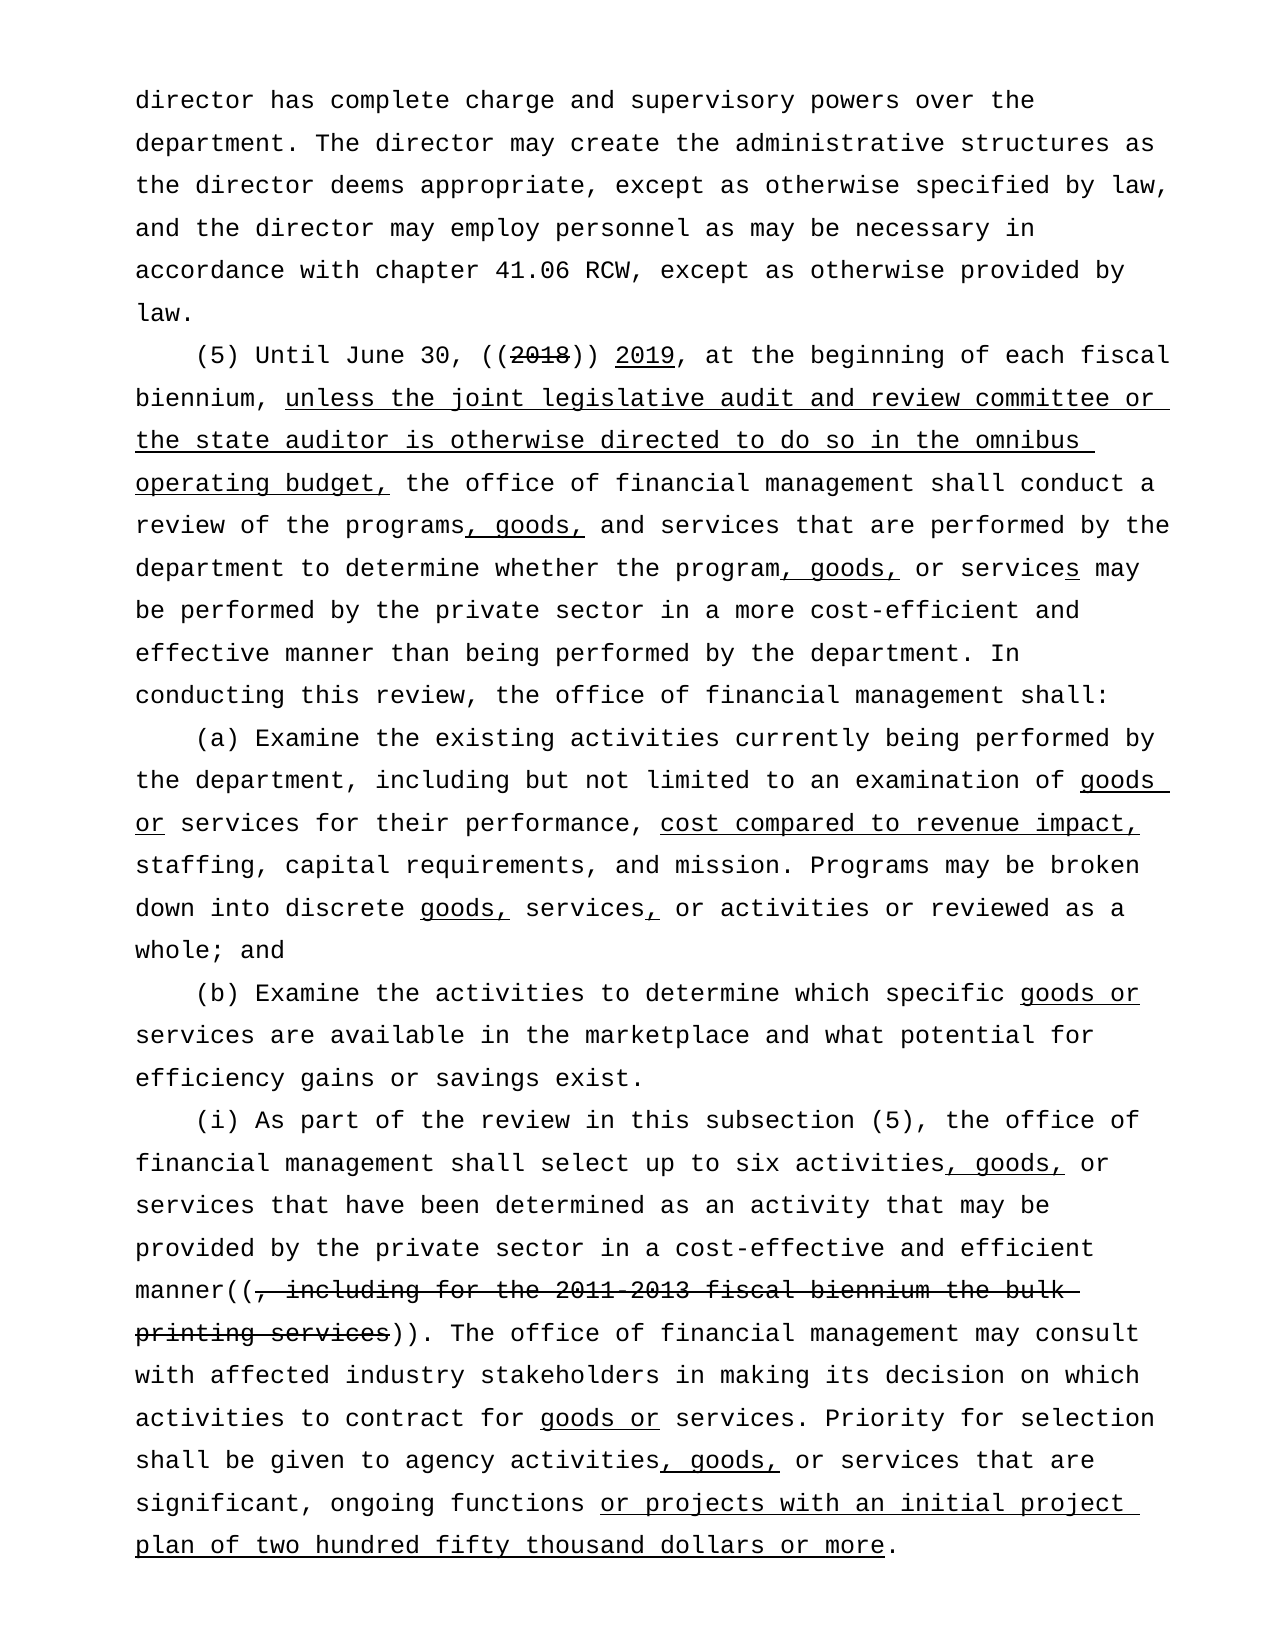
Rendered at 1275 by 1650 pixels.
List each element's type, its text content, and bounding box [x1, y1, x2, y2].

text (a) Examine the existing activities currently being performed by the department, including but not limited to an examination of goods or services for their performance, cost compared to revenue impact, staffing, capital requirements, and mission. Programs may be broken down into discrete goods, services, or activities or reviewed as a whole; and [135, 712, 1170, 967]
text (5) Until June 30, ((2018)) 2019, at the beginning of each fiscal biennium, unless the joint legislative audit and review committee or the state auditor is otherwise directed to do so in the omnibus operating budget, the office of financial management shall conduct a review of the programs, goods, and services that are performed by the department to determine whether the program, goods, or services may be performed by the private sector in a more cost-efficient and effective manner than being performed by the department. In conducting this review, the office of financial management shall: [135, 330, 1170, 712]
text (b) Examine the activities to determine which specific goods or services are available in the marketplace and what potential for efficiency gains or savings exist. [135, 967, 1170, 1095]
text (i) As part of the review in this subsection (5), the office of financial management shall select up to six activities, goods, or services that have been determined as an activity that may be provided by the private sector in a cost-effective and efficient manner((, including for the 2011-2013 fiscal biennium the bulk printing services)). The office of financial management may consult with affected industry stakeholders in making its decision on which activities to contract for goods or services. Priority for selection shall be given to agency activities, goods, or services that are significant, ongoing functions or projects with an initial project plan of two hundred fifty thousand dollars or more. [135, 1095, 1170, 1562]
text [135, 75, 1170, 330]
